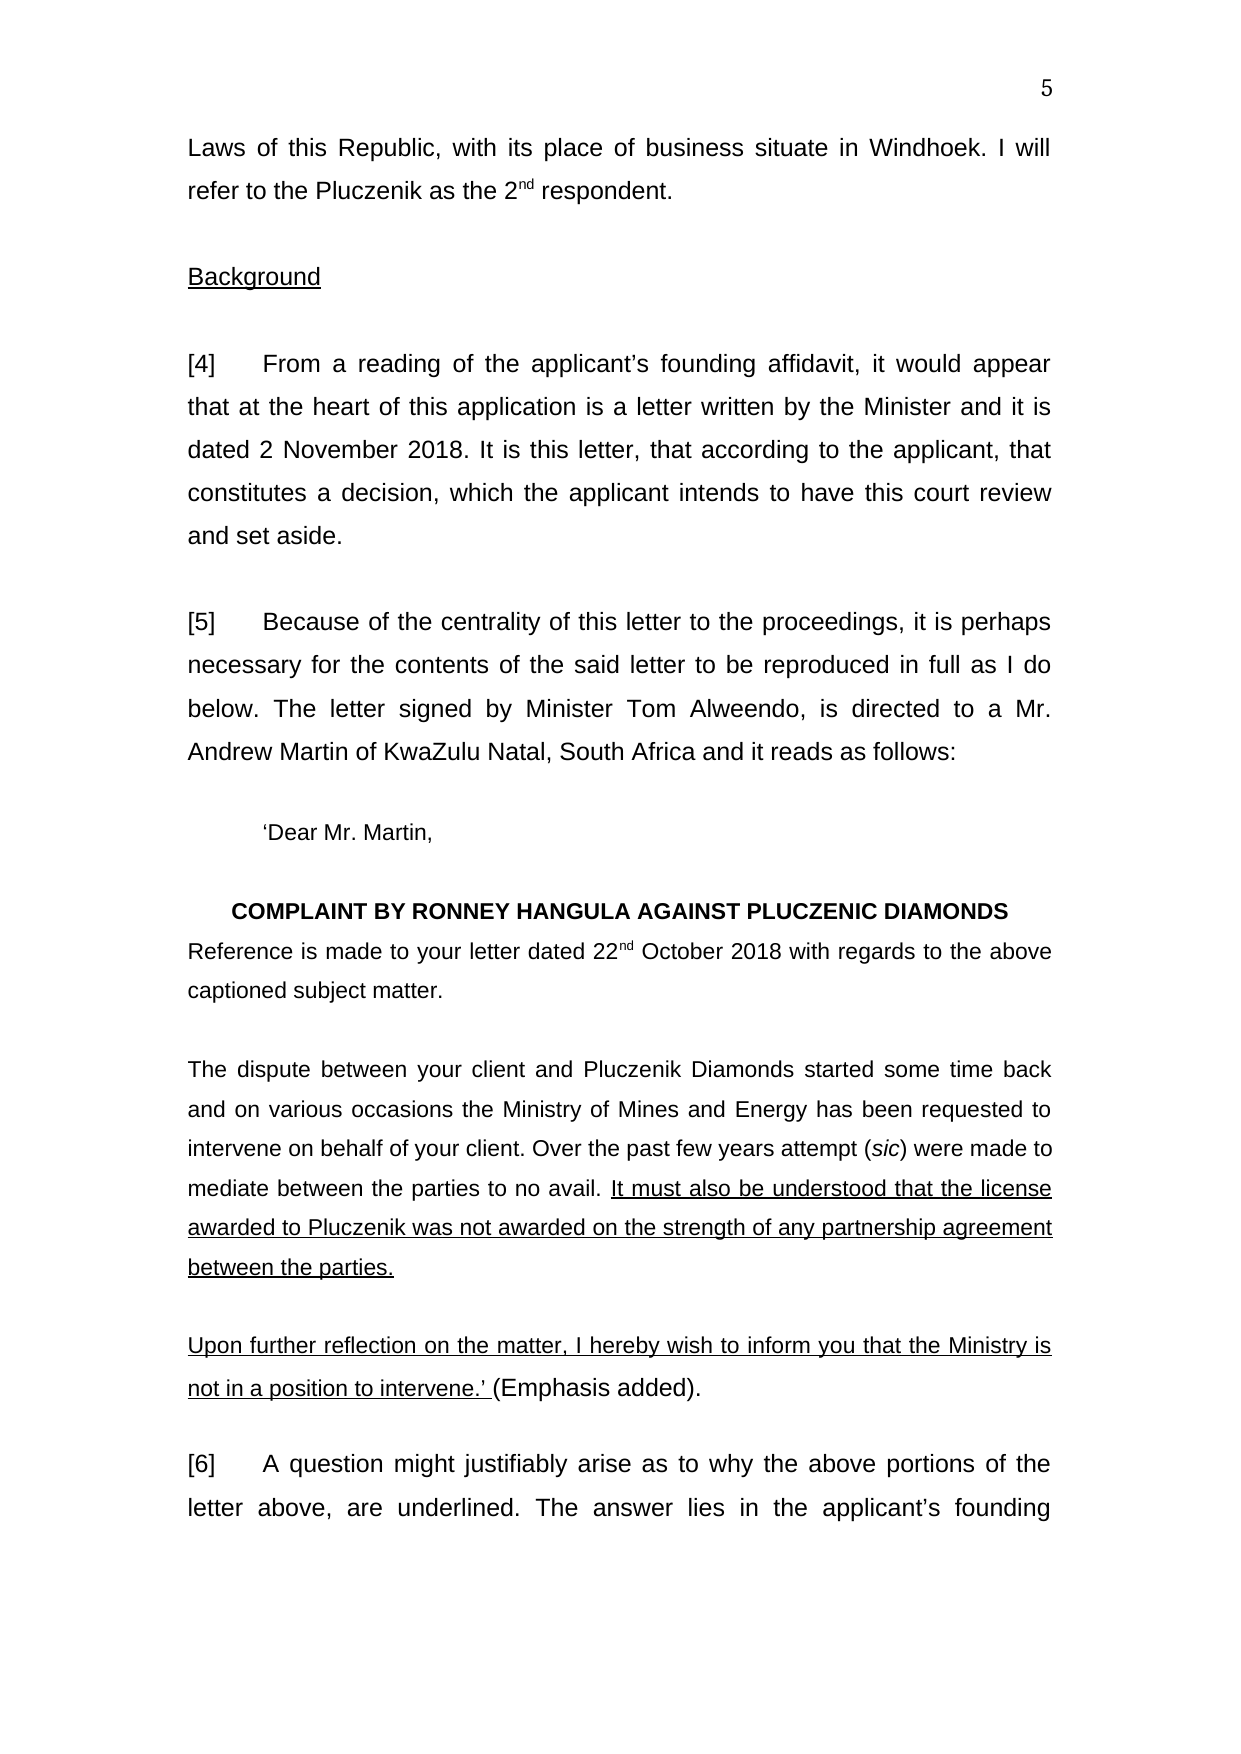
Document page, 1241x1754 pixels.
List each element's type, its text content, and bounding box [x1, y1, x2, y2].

text COMPLAINT BY RONNEY HANGULA AGAINST PLUCZENIC DIAMONDS [187, 898, 1053, 924]
text [4] From a reading of the applicant’s founding affidavit, it would appear that at the heart of this application is a letter written by the Minister and it is dated 2 November 2018. It is this letter, that according to the applicant, that constitutes a decision, which the applicant intends to have this court review and set aside. [187, 348, 1053, 550]
text Background [187, 262, 1053, 291]
text The dispute between your client and Pluczenik Diamonds started some time back and on various occasions the Ministry of Mines and Energy has been requested to intervene on behalf of your client. Over the past few years attempt (sic) were made to mediate between the parties to no avail. It must also be understood that the license awarded to Pluczenik was not awarded on the strength of any partnership agreement between the parties. [187, 1056, 1053, 1237]
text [187, 133, 1053, 205]
text The dispute between your client and Pluczenik Diamonds started some time back and on various occasions the Ministry of Mines and Energy has been requested to intervene on behalf of your client. Over the past few years attempt (sic) were made to mediate between the parties to no avail. It must also be understood that the license awarded to Pluczenik was not awarded on the strength of any partnership agreement between the parties. [187, 1238, 1053, 1280]
text [5] Because of the centrality of this letter to the proceedings, it is perhaps necessary for the contents of the said letter to be reproduced in full as I do below. The letter signed by Minister Tom Alweendo, is directed to a Mr. Andrew Martin of KwaZulu Natal, South Africa and it reads as follows: [187, 607, 1053, 765]
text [187, 1449, 1053, 1521]
text ‘Dear Mr. Martin, [187, 819, 1053, 846]
text Upon further reflection on the matter, I hereby wish to inform you that the Ministry is not in a position to intervene.’ (Emphasis added). [187, 1332, 1053, 1402]
text Reference is made to your letter dated 22nd October 2018 with regards to the above captioned subject matter. [187, 938, 1053, 1003]
